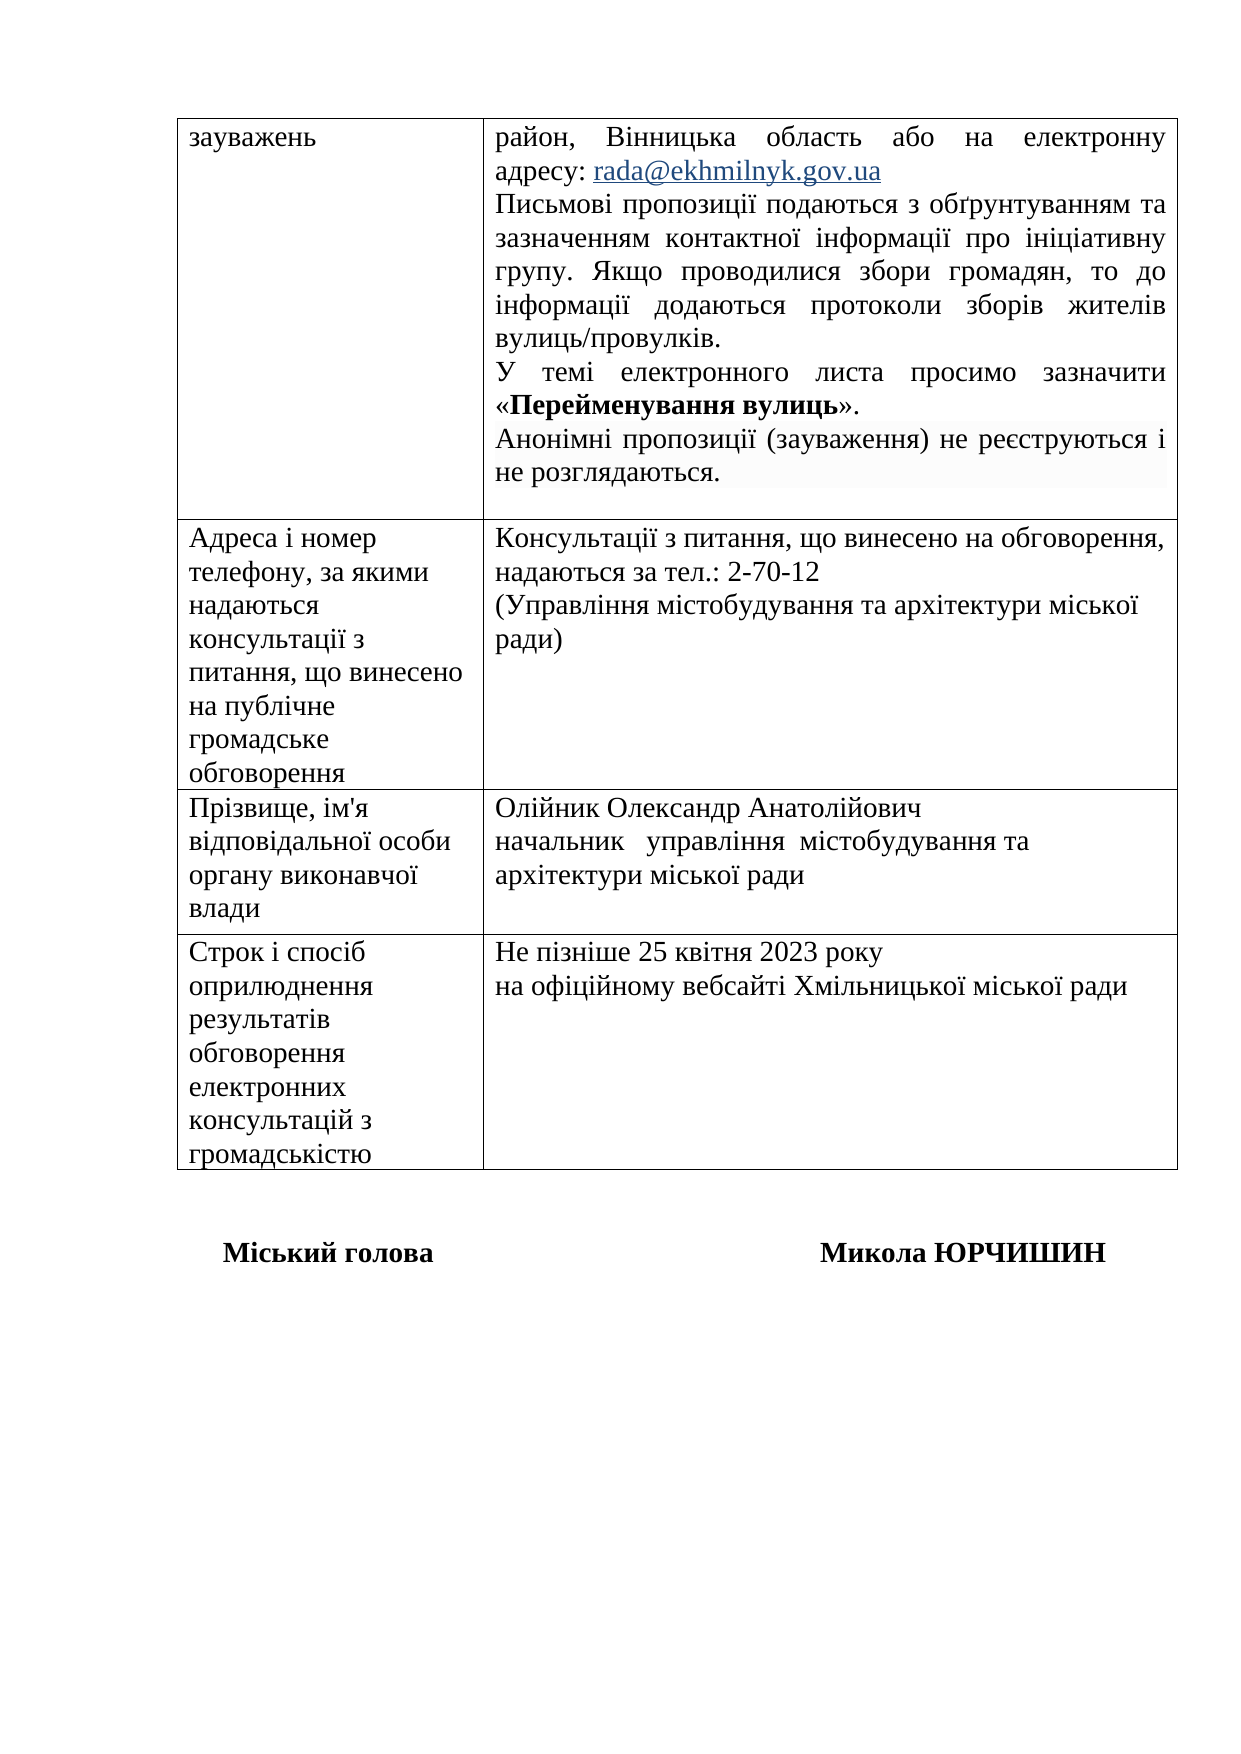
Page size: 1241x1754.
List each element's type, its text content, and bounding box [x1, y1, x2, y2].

text Міський голова Микола ЮРЧИШИН [177, 1235, 1152, 1269]
table_cell Прізвище, ім'я відповідальної особи органу виконавчої влади [178, 790, 483, 933]
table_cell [178, 119, 483, 519]
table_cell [484, 119, 1177, 519]
table_cell Консультації з питання, що винесено на обговорення, надаються за тел.: 2-70-12 (Управління містобудування та архітектури міської ради) [484, 520, 1177, 789]
table_cell Строк і спосіб оприлюднення результатів обговорення електронних консультацій з громадськістю [178, 935, 483, 1169]
table_cell Адреса і номер телефону, за якими надаються консультації з питання, що винесено на публічне громадське обговорення [178, 520, 483, 789]
table_cell Олійник Олександр Анатолійович начальник управління містобудування та архітектури міської ради [484, 790, 1177, 933]
table_cell Не пізніше 25 квітня 2023 року на офіційному вебсайті Хмільницької міської ради [484, 935, 1177, 1169]
